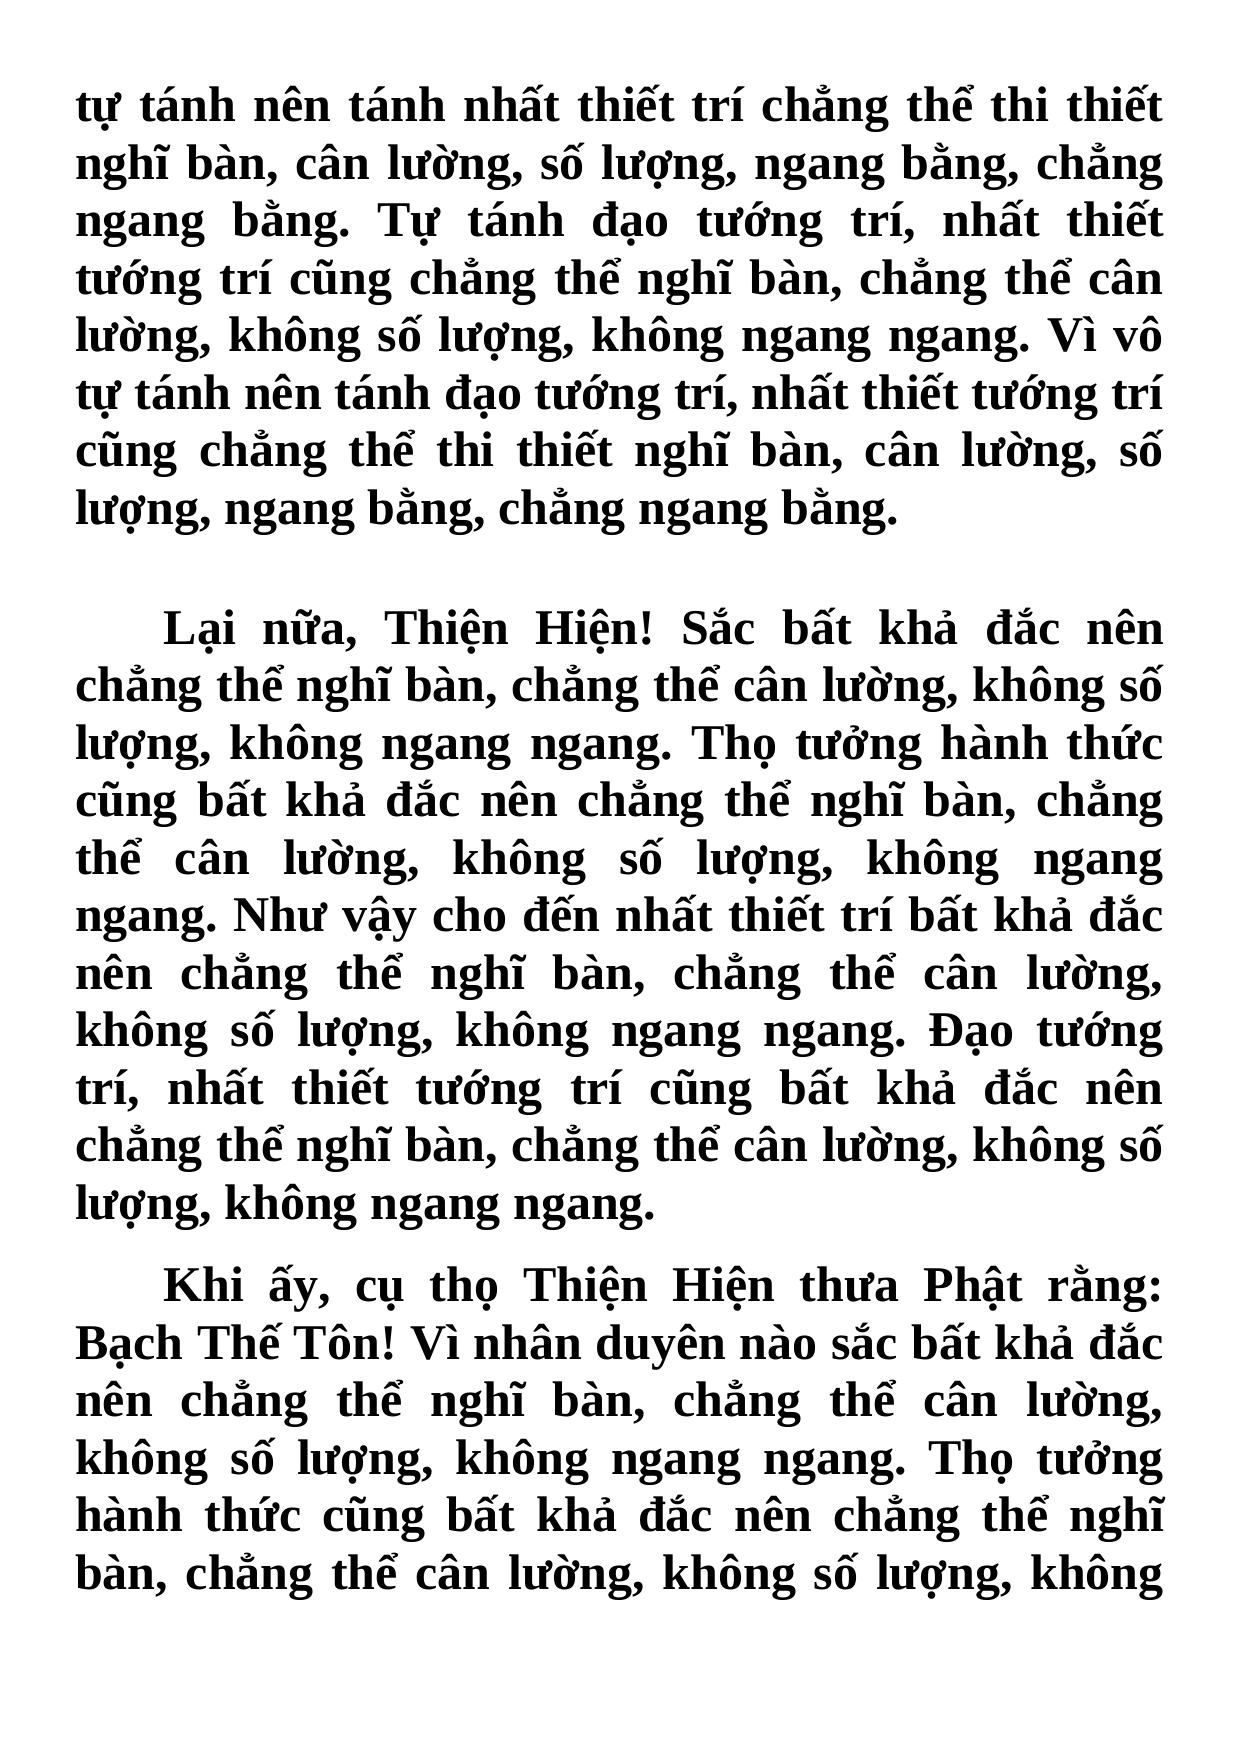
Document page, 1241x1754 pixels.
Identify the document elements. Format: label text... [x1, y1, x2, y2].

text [75, 1255, 1165, 1600]
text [75, 75, 1165, 535]
text Lại nữa, Thiện Hiện! Sắc bất khả đắc nên chẳng thể nghĩ bàn, chẳng thể cân lường, không số lượng, không ngang ngang. Thọ tưởng hành thức cũng bất khả đắc nên chẳng thể nghĩ bàn, chẳng thể cân lường, không số lượng, không ngang ngang. Như vậy cho đến nhất thiết trí bất khả đắc nên chẳng thể nghĩ bàn, chẳng thể cân lường, không số lượng, không ngang ngang. Ðạo tướng trí, nhất thiết tướng trí cũng bất khả đắc nên chẳng thể nghĩ bàn, chẳng thể cân lường, không số lượng, không ngang ngang. [75, 597, 1165, 1230]
